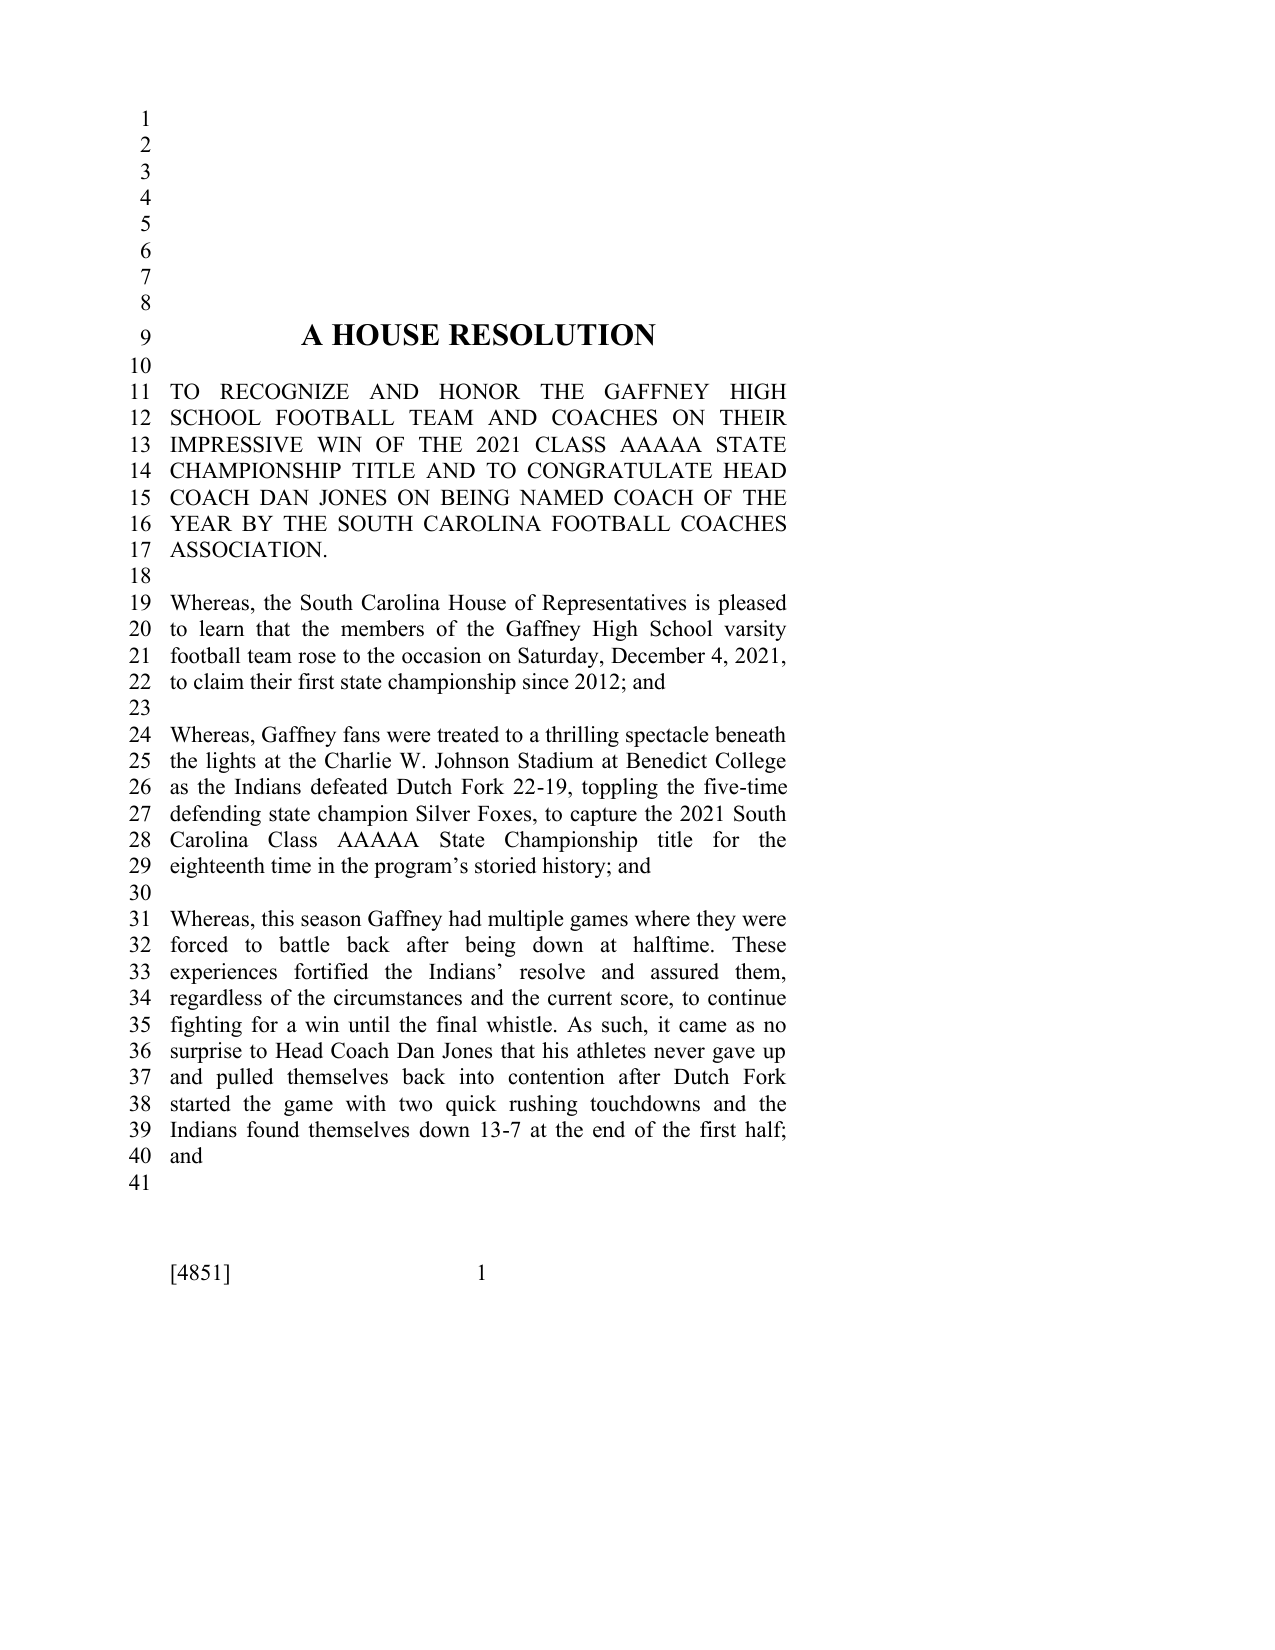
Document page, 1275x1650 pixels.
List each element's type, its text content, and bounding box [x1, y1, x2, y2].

text A HOUSE RESOLUTION [169, 316, 787, 352]
text Whereas, the South Carolina House of Representatives is pleased to learn that the members of the Gaffney High School varsity football team rose to the occasion on Saturday, December 4, 2021, to claim their first state championship since 2012; and [169, 589, 787, 694]
text Whereas, this season Gaffney had multiple games where they were forced to battle back after being down at halftime. These experiences fortified the Indians’ resolve and assured them, regardless of the circumstances and the current score, to continue fighting for a win until the final whistle. As such, it came as no surprise to Head Coach Dan Jones that his athletes never gave up and pulled themselves back into contention after Dutch Fork started the game with two quick rushing touchdowns and the Indians found themselves down 13-7 at the end of the first half; and [169, 905, 787, 1169]
text TO RECOGNIZE AND HONOR THE GAFFNEY HIGH SCHOOL FOOTBALL TEAM AND COACHES ON THEIR IMPRESSIVE WIN OF THE 2021 CLASS AAAAA STATE CHAMPIONSHIP TITLE AND TO CONGRATULATE HEAD COACH DAN JONES ON BEING NAMED COACH OF THE YEAR BY THE SOUTH CAROLINA FOOTBALL COACHES ASSOCIATION. [169, 378, 787, 563]
text Whereas, Gaffney fans were treated to a thrilling spectacle beneath the lights at the Charlie W. Johnson Stadium at Benedict College as the Indians defeated Dutch Fork 22-19, toppling the five-time defending state champion Silver Foxes, to capture the 2021 South Carolina Class AAAAA State Championship title for the eighteenth time in the program’s storied history; and [169, 721, 787, 879]
